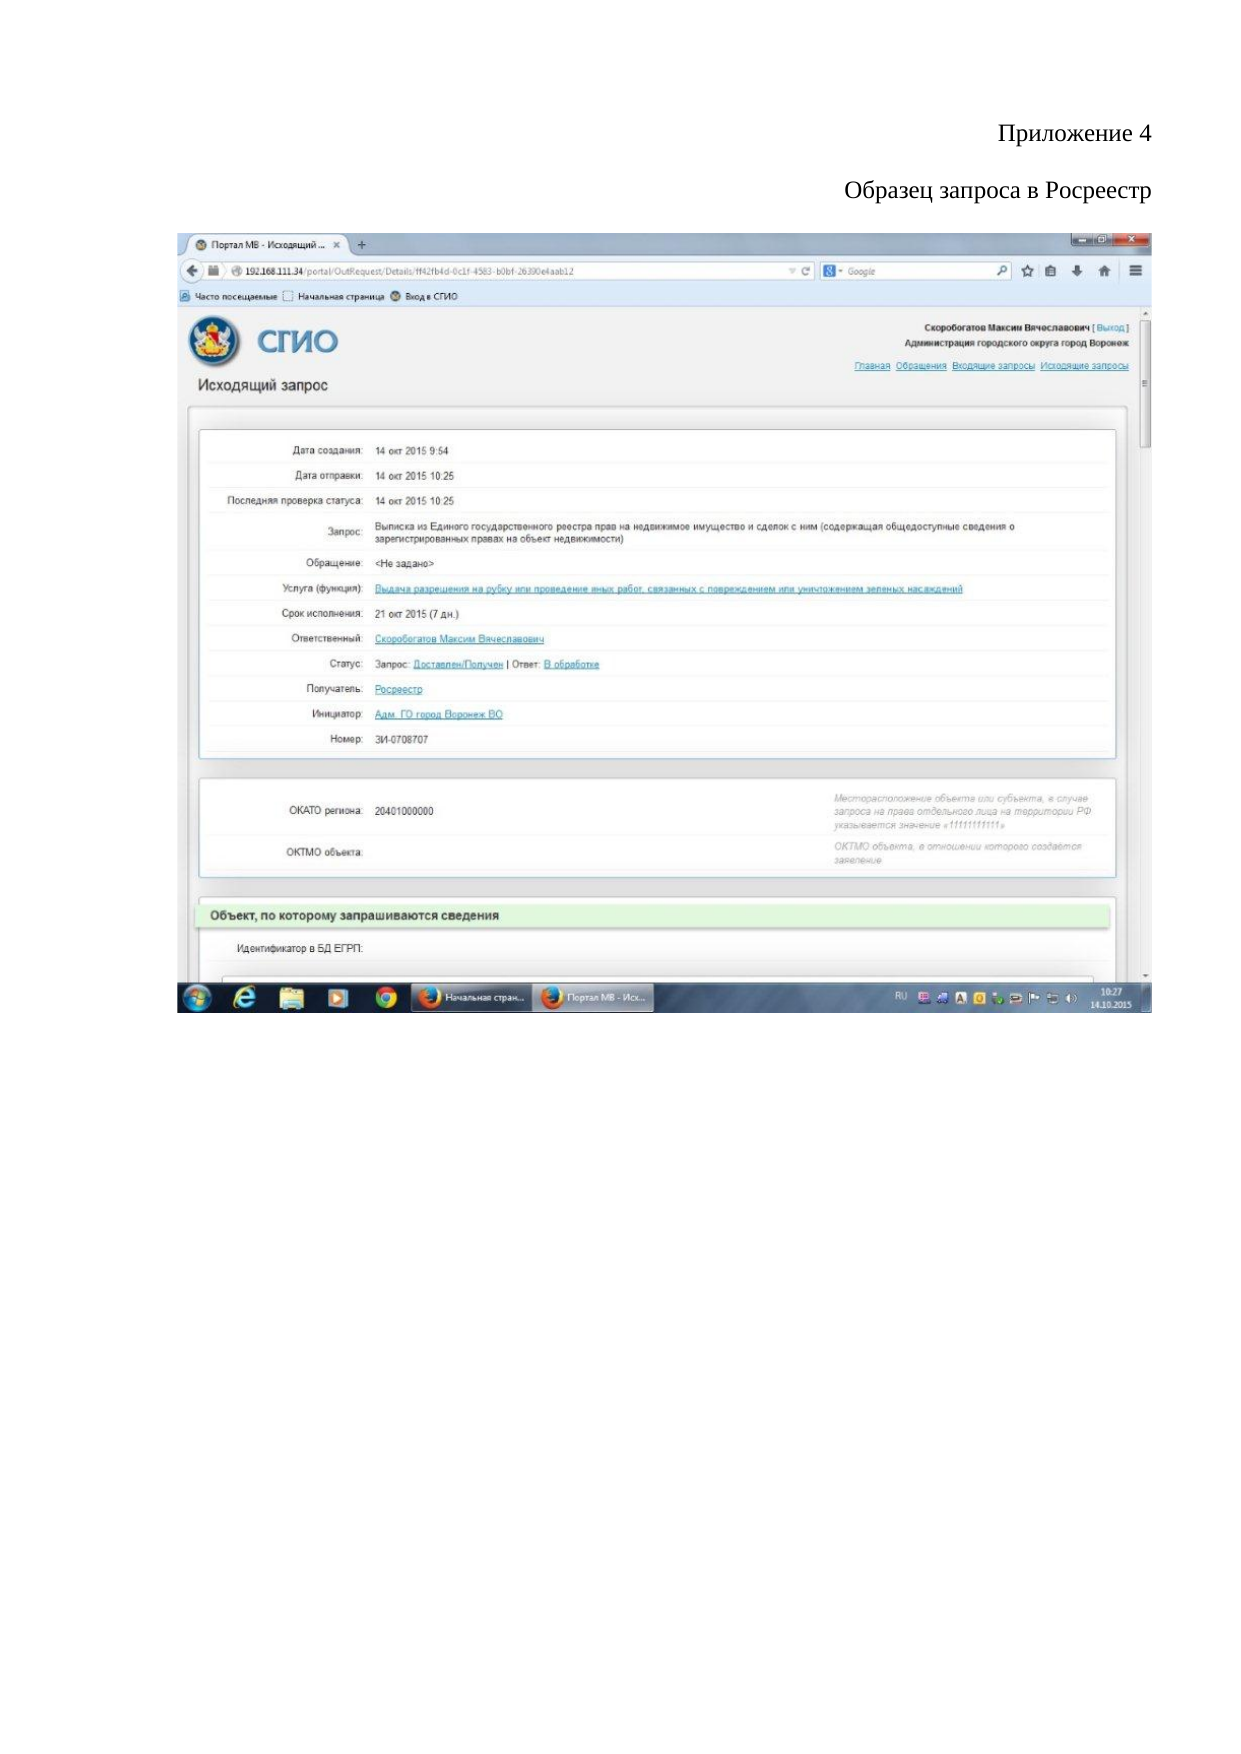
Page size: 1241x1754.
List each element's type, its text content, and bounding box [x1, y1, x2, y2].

text Приложение 4 [177, 118, 1152, 147]
picture [177, 233, 1152, 1013]
text Образец запроса в Росреестр [177, 176, 1152, 204]
